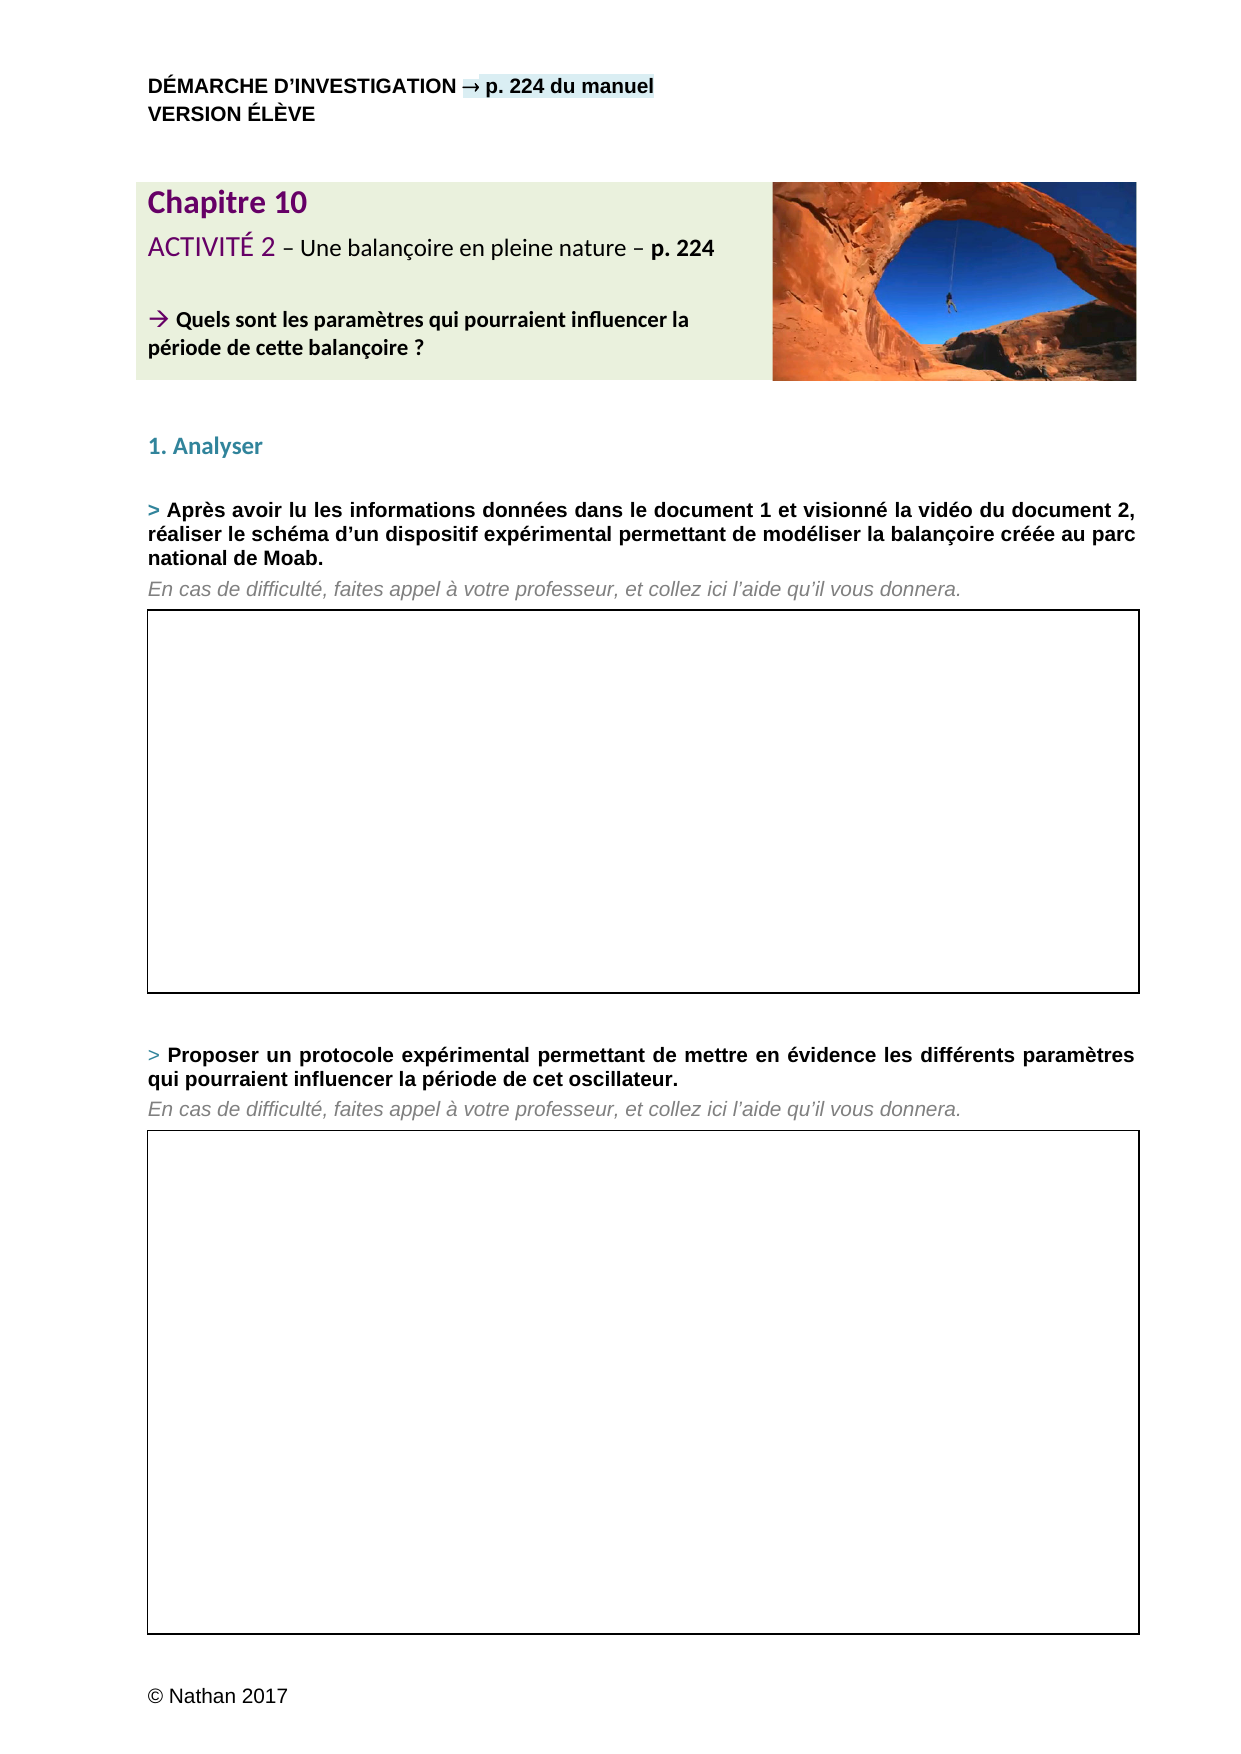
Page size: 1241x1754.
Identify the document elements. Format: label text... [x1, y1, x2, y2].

table_header Chapitre 10 ACTIVITÉ 2 – Une balançoire en pleine nature – p. 224 Quels sont les paramètres qui pourraient influencer la période de cette balançoire ? [136, 182, 772, 380]
text 1. Analyser [148, 430, 1137, 461]
text > Proposer un protocole expérimental permettant de mettre en évidence les différents paramètres qui pourraient influencer la période de cet oscillateur. [148, 1042, 1137, 1090]
picture [772, 182, 1137, 381]
text En cas de difficulté, faites appel à votre professeur, et collez ici l’aide qu’il vous donnera. [148, 1097, 1137, 1121]
text En cas de difficulté, faites appel à votre professeur, et collez ici l’aide qu’il vous donnera. [148, 576, 1137, 600]
text > Après avoir lu les informations données dans le document 1 et visionné la vidéo du document 2, réaliser le schéma d’un dispositif expérimental permettant de modéliser la balançoire créée au parc national de Moab. [148, 498, 1137, 570]
